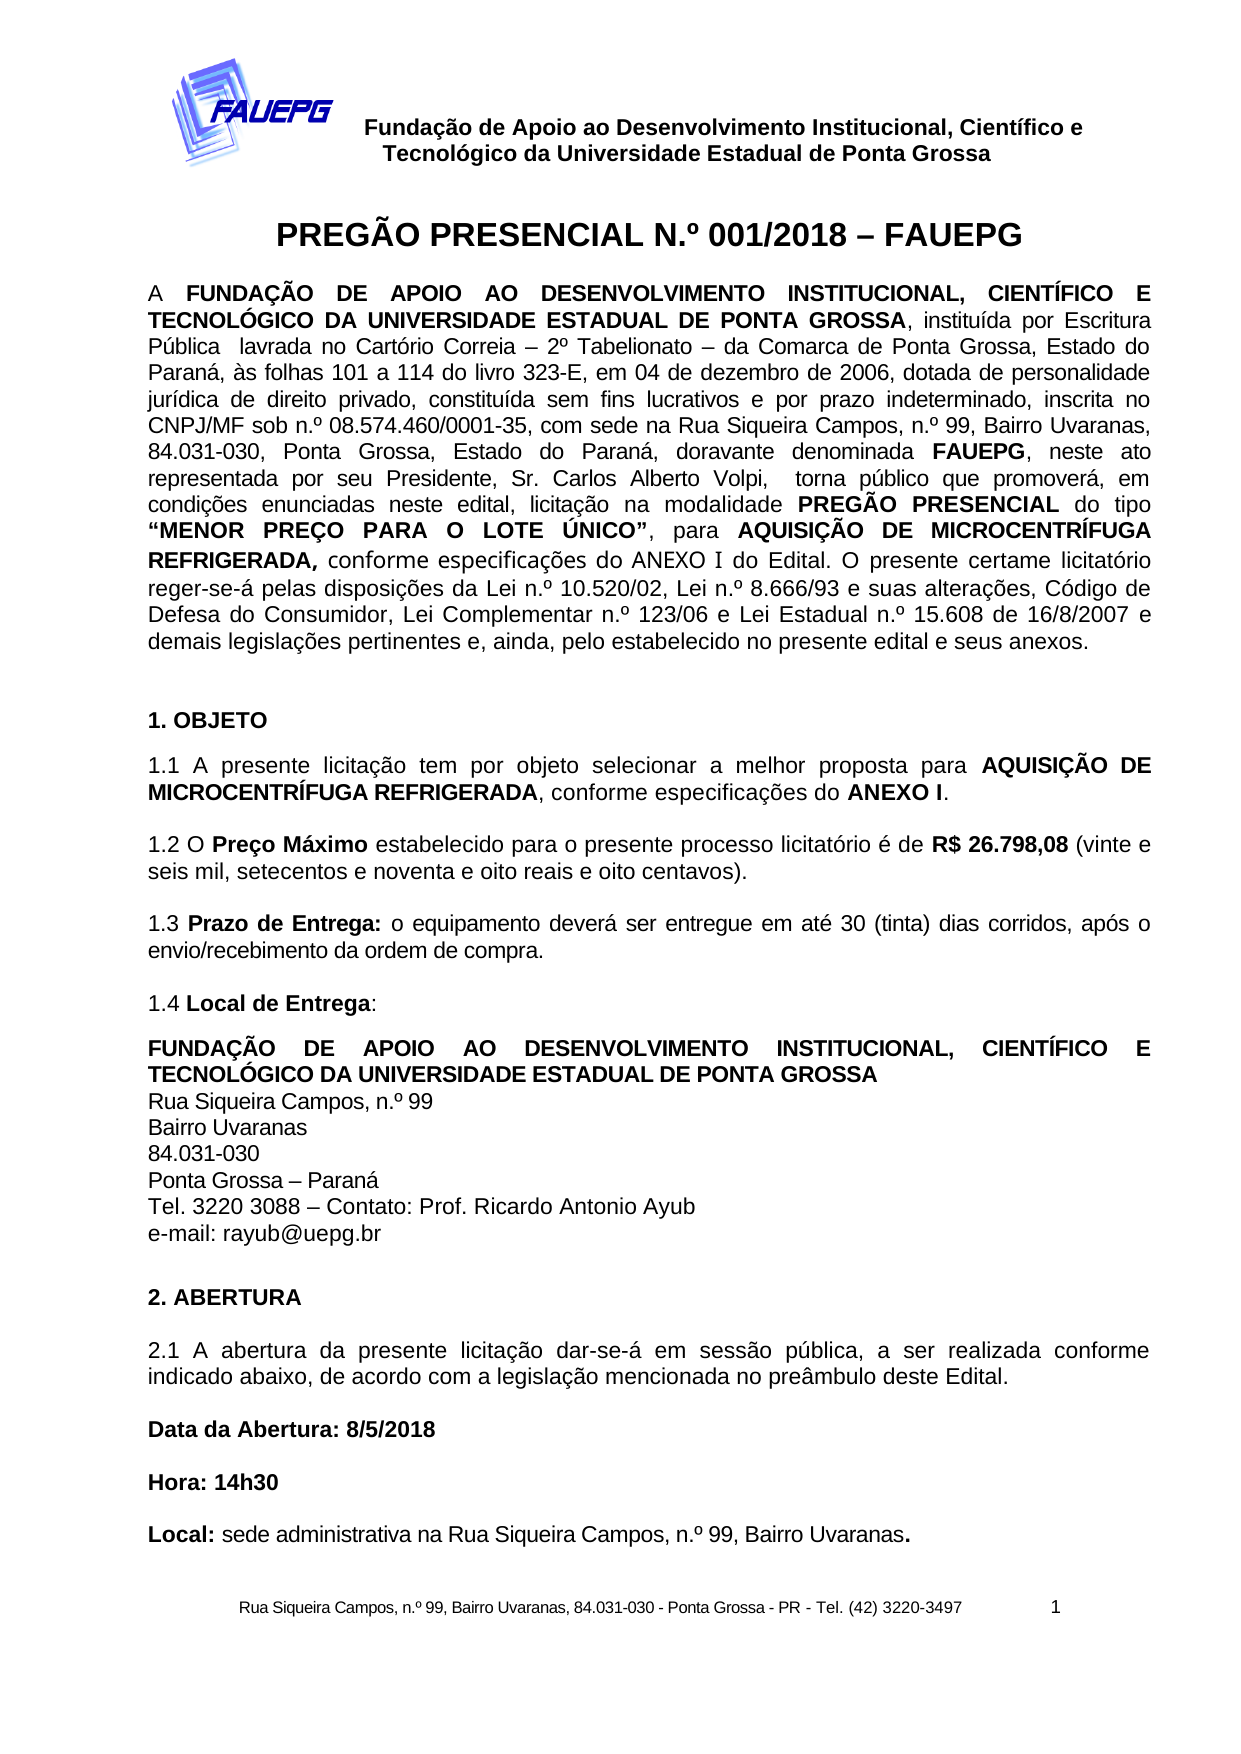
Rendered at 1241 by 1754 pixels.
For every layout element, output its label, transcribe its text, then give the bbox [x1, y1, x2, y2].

text Local: sede administrativa na Rua Siqueira Campos, n.º 99, Bairro Uvaranas. [148, 1521, 1152, 1548]
text FUNDAÇÃO DE APOIO AO DESENVOLVIMENTO INSTITUCIONAL, CIENTÍFICO E TECNOLÓGICO DA UNIVERSIDADE ESTADUAL DE PONTA GROSSA [148, 1035, 1152, 1088]
text A FUNDAÇÃO DE APOIO AO DESENVOLVIMENTO INSTITUCIONAL, CIENTÍFICO E TECNOLÓGICO DA UNIVERSIDADE ESTADUAL DE PONTA GROSSA, instituída por Escritura Pública lavrada no Cartório Correia – 2º Tabelionato – da Comarca de Ponta Grossa, Estado do Paraná, às folhas 101 a 114 do livro 323-E, em 04 de dezembro de 2006, dotada de personalidade jurídica de direito privado, constituída sem fins lucrativos e por prazo indeterminado, inscrita no CNPJ/MF sob n.º 08.574.460/0001-35, com sede na Rua Siqueira Campos, n.º 99, Bairro Uvaranas, 84.031-030, Ponta Grossa, Estado do Paraná, doravante denominada FAUEPG, neste ato representada por seu Presidente, Sr. Carlos Alberto Volpi, torna público que promoverá, em condições enunciadas neste edital, licitação na modalidade PREGÃO PRESENCIAL do tipo “MENOR PREÇO PARA O LOTE ÚNICO”, para AQUISIÇÃO DE MICROCENTRÍFUGA REFRIGERADA, conforme especificações do ANEXO I do Edital. O presente certame licitatório reger-se-á pelas disposições da Lei n.º 10.520/02, Lei n.º 8.666/93 e suas alterações, Código de Defesa do Consumidor, Lei Complementar n.º 123/06 e Lei Estadual n.º 15.608 de 16/8/2007 e demais legislações pertinentes e, ainda, pelo estabelecido no presente edital e seus anexos. [148, 280, 1152, 654]
text 1. OBJETO [148, 707, 1152, 733]
text Tel. 3220 3088 – Contato: Prof. Ricardo Antonio Ayub [148, 1193, 1152, 1219]
subtitle PREGÃO PRESENCIAL N.º 001/2018 – FAUEPG [148, 215, 1152, 254]
text Ponta Grossa – Paraná [148, 1167, 1152, 1193]
text 1.4 Local de Entrega: [148, 989, 1152, 1016]
text Rua Siqueira Campos, n.º 99 [148, 1088, 1152, 1114]
text e-mail: rayub@uepg.br [148, 1219, 1152, 1246]
text 1.2 O Preço Máximo estabelecido para o presente processo licitatório é de R$ 26.798,08 (vinte e seis mil, setecentos e noventa e oito reais e oito centavos). [148, 831, 1152, 884]
text 2. ABERTURA [148, 1284, 1152, 1311]
text Hora: 14h30 [148, 1469, 1152, 1495]
subtitle Data da Abertura: 8/5/2018 [148, 1416, 1152, 1442]
text 2.1 A abertura da presente licitação dar-se-á em sessão pública, a ser realizada conforme indicado abaixo, de acordo com a legislação mencionada no preâmbulo deste Edital. [148, 1337, 1152, 1389]
text 1.1 A presente licitação tem por objeto selecionar a melhor proposta para AQUISIÇÃO DE MICROCENTRÍFUGA REFRIGERADA, conforme especificações do ANEXO I. [148, 752, 1152, 805]
text Bairro Uvaranas [148, 1114, 1152, 1140]
text 1.3 Prazo de Entrega: o equipamento deverá ser entregue em até 30 (tinta) dias corridos, após o envio/recebimento da ordem de compra. [148, 910, 1152, 963]
text 84.031-030 [148, 1140, 1152, 1167]
picture [162, 51, 340, 168]
